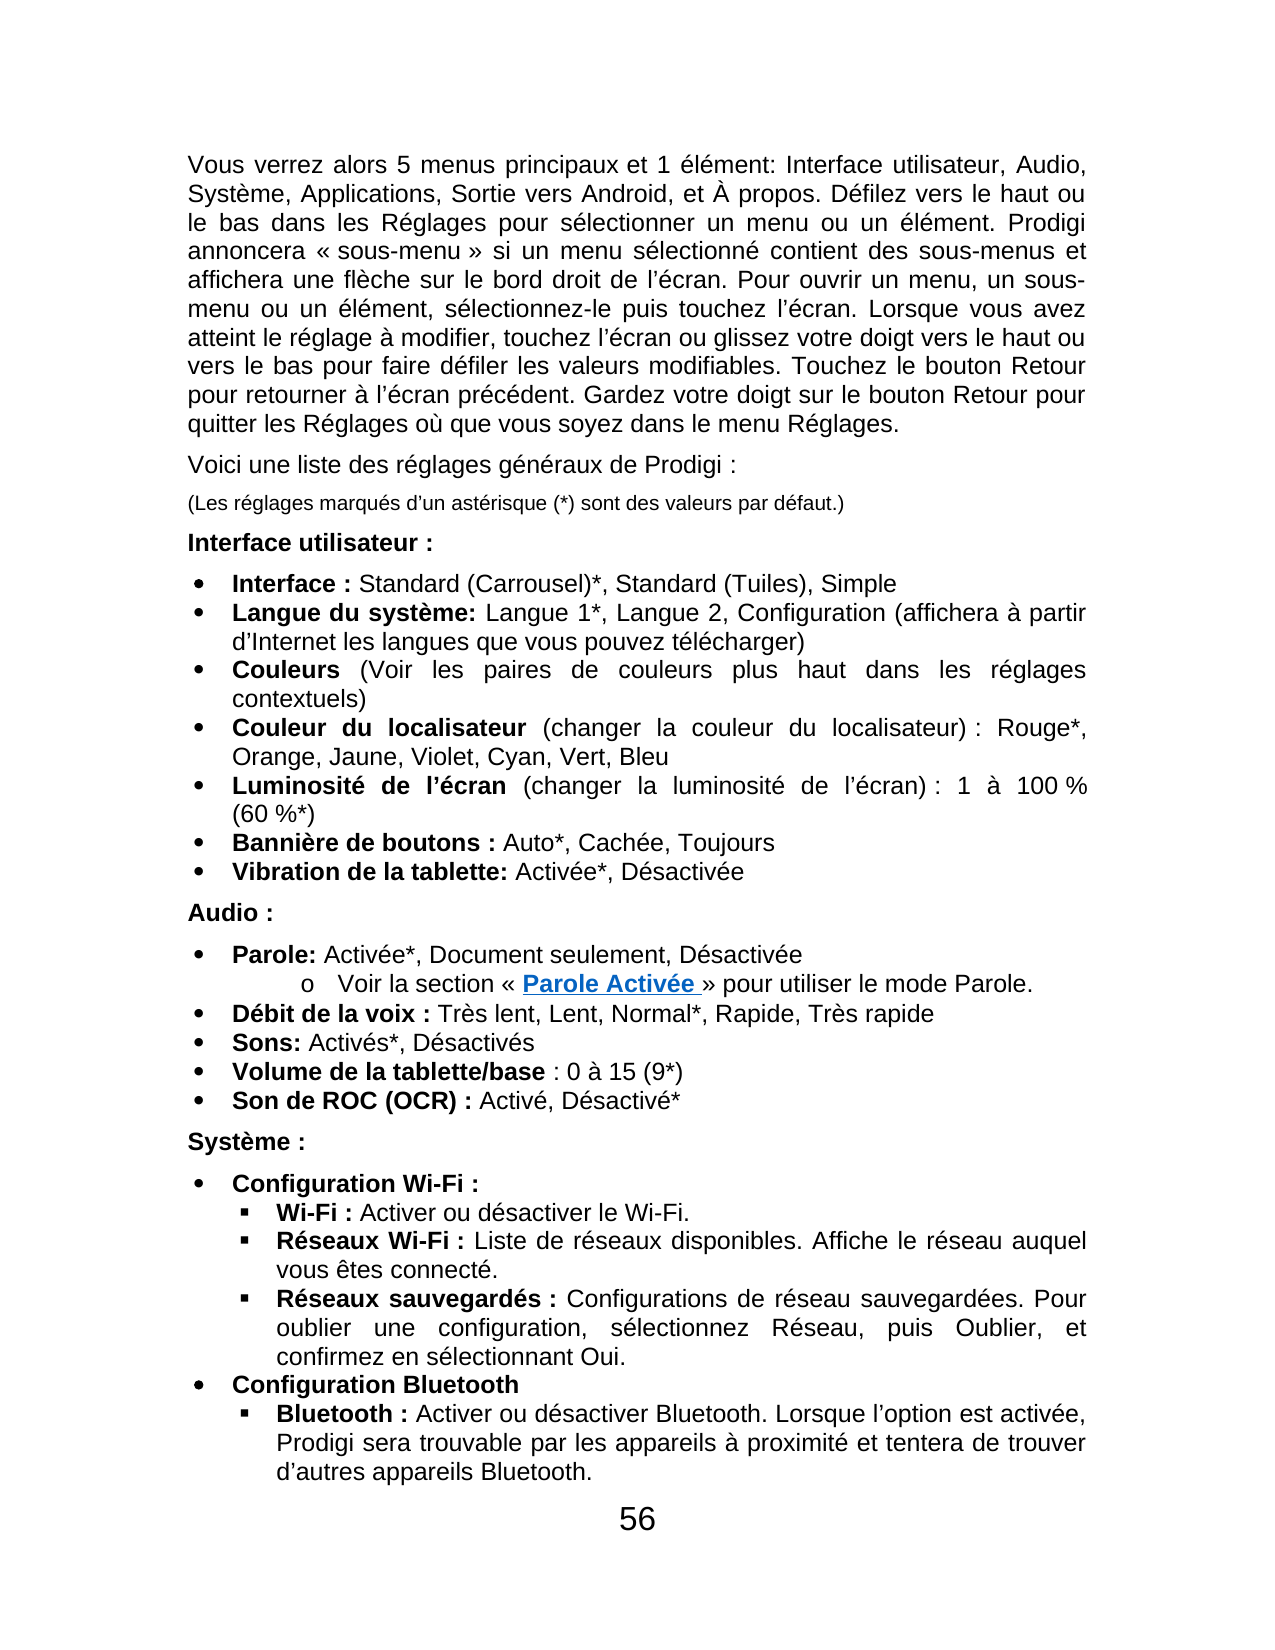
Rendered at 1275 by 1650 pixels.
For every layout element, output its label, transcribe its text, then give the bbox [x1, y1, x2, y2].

list Bannière de boutons : Auto*, Cachée, Toujours [194, 828, 1087, 857]
list Réseaux Wi-Fi : Liste de réseaux disponibles. Affiche le réseau auquel vous êtes connecté. [239, 1226, 1087, 1284]
list Luminosité de l’écran (changer la luminosité de l’écran) : 1 à 100 % (60 %*) [194, 771, 1087, 828]
list Volume de la tablette/base : 0 à 15 (9*) [194, 1057, 1087, 1086]
list Vibration de la tablette: Activée*, Désactivée [194, 857, 1087, 886]
list Interface : Standard (Carrousel)*, Standard (Tuiles), Simple [194, 569, 1087, 598]
text (Les réglages marqués d’un astérisque (*) sont des valeurs par défaut.) [187, 491, 1087, 515]
list Sons: Activés*, Désactivés [194, 1028, 1087, 1057]
list Son de ROC (OCR) : Activé, Désactivé* [194, 1086, 1087, 1115]
list Langue du système: Langue 1*, Langue 2, Configuration (affichera à partir d’Internet les langues que vous pouvez télécharger) [194, 598, 1087, 655]
list Couleur du localisateur (changer la couleur du localisateur) : Rouge*, Orange, Jaune, Violet, Cyan, Vert, Bleu [194, 713, 1087, 771]
text Voici une liste des réglages généraux de Prodigi : [187, 450, 1087, 479]
list Configuration Bluetooth [194, 1370, 1087, 1399]
text Interface utilisateur : [187, 528, 1087, 556]
list Débit de la voix : Très lent, Lent, Normal*, Rapide, Très rapide [194, 999, 1087, 1028]
text Audio : [187, 898, 1087, 927]
list Couleurs (Voir les paires de couleurs plus haut dans les réglages contextuels) [194, 655, 1087, 713]
text Système : [187, 1127, 1087, 1156]
text Vous verrez alors 5 menus principaux et 1 élément: Interface utilisateur, Audio, Système, Applications, Sortie vers Android, et À propos. Défilez vers le haut ou le bas dans les Réglages pour sélectionner un menu ou un élément. Prodigi annoncera « sous-menu » si un menu sélectionné contient des sous-menus et affichera une flèche sur le bord droit de l’écran. Pour ouvrir un menu, un sous-menu ou un élément, sélectionnez-le puis touchez l’écran. Lorsque vous avez atteint le réglage à modifier, touchez l’écran ou glissez votre doigt vers le haut ou vers le bas pour faire défiler les valeurs modifiables. Touchez le bouton Retour pour retourner à l’écran précédent. Gardez votre doigt sur le bouton Retour pour quitter les Réglages où que vous soyez dans le menu Réglages. [187, 150, 1087, 437]
list Configuration Wi-Fi : [194, 1169, 1087, 1197]
list Voir la section « Parole Activée » pour utiliser le mode Parole. [300, 968, 1087, 999]
list Bluetooth : Activer ou désactiver Bluetooth. Lorsque l’option est activée, Prodigi sera trouvable par les appareils à proximité et tentera de trouver d’autres appareils Bluetooth. [239, 1399, 1087, 1486]
list Wi-Fi : Activer ou désactiver le Wi-Fi. [239, 1197, 1087, 1226]
list Réseaux sauvegardés : Configurations de réseau sauvegardées. Pour oublier une configuration, sélectionnez Réseau, puis Oublier, et confirmez en sélectionnant Oui. [239, 1284, 1087, 1370]
list Parole: Activée*, Document seulement, Désactivée [194, 940, 1087, 968]
